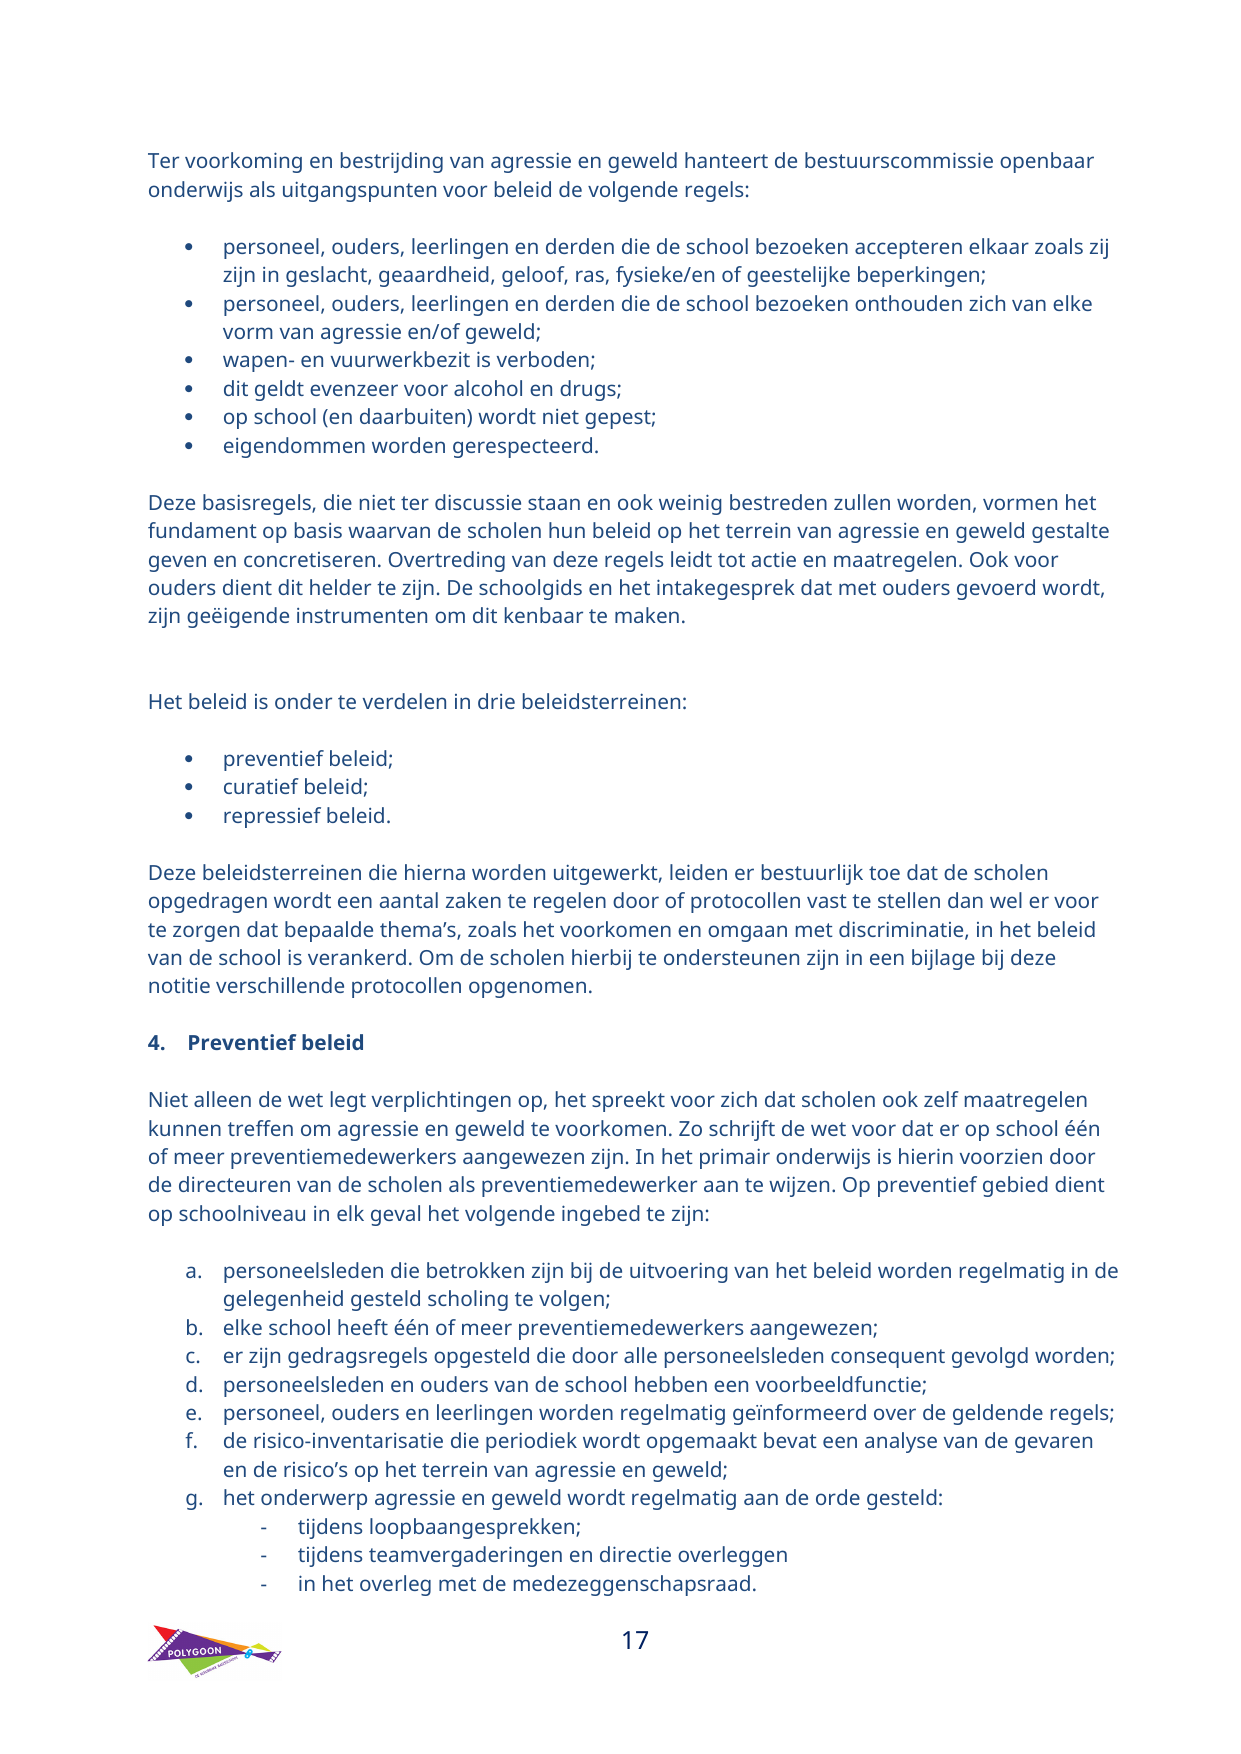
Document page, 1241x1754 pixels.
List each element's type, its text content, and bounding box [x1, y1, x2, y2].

text Ter voorkoming en bestrijding van agressie en geweld hanteert de bestuurscommissie openbaar onderwijs als uitgangspunten voor beleid de volgende regels: [148, 147, 1122, 203]
picture [147, 1622, 283, 1681]
list personeel, ouders en leerlingen worden regelmatig geïnformeerd over de geldende regels; [185, 1398, 1122, 1427]
list curatief beleid; [185, 772, 1122, 801]
text 4. Preventief beleid [148, 1028, 1122, 1057]
list repressief beleid. [185, 801, 1122, 829]
text Deze beleidsterreinen die hierna worden uitgewerkt, leiden er bestuurlijk toe dat de scholen opgedragen wordt een aantal zaken te regelen door of protocollen vast te stellen dan wel er voor te zorgen dat bepaalde thema’s, zoals het voorkomen en omgaan met discriminatie, in het beleid van de school is verankerd. Om de scholen hierbij te ondersteunen zijn in een bijlage bij deze notitie verschillende protocollen opgenomen. [148, 858, 1122, 1000]
list eigendommen worden gerespecteerd. [185, 431, 1122, 459]
list wapen- en vuurwerkbezit is verboden; [185, 346, 1122, 374]
text Het beleid is onder te verdelen in drie beleidsterreinen: [148, 687, 1122, 716]
text Niet alleen de wet legt verplichtingen op, het spreekt voor zich dat scholen ook zelf maatregelen kunnen treffen om agressie en geweld te voorkomen. Zo schrijft de wet voor dat er op school één of meer preventiemedewerkers aangewezen zijn. In het primair onderwijs is hierin voorzien door de directeuren van de scholen als preventiemedewerker aan te wijzen. Op preventief gebied dient op schoolniveau in elk geval het volgende ingebed te zijn: [148, 1085, 1122, 1227]
list personeel, ouders, leerlingen en derden die de school bezoeken accepteren elkaar zoals zij zijn in geslacht, geaardheid, geloof, ras, fysieke/en of geestelijke beperkingen; [185, 232, 1122, 289]
list in het overleg met de medezeggenschapsraad. [260, 1569, 1122, 1597]
list personeelsleden en ouders van de school hebben een voorbeeldfunctie; [185, 1370, 1122, 1398]
list het onderwerp agressie en geweld wordt regelmatig aan de orde gesteld: [185, 1483, 1122, 1512]
list preventief beleid; [185, 744, 1122, 772]
list de risico-inventarisatie die periodiek wordt opgemaakt bevat een analyse van de gevaren en de risico’s op het terrein van agressie en geweld; [185, 1427, 1122, 1483]
list tijdens loopbaangesprekken; [260, 1512, 1122, 1540]
list dit geldt evenzeer voor alcohol en drugs; [185, 374, 1122, 402]
list op school (en daarbuiten) wordt niet gepest; [185, 402, 1122, 431]
list personeelsleden die betrokken zijn bij de uitvoering van het beleid worden regelmatig in de gelegenheid gesteld scholing te volgen; [185, 1256, 1122, 1313]
list personeel, ouders, leerlingen en derden die de school bezoeken onthouden zich van elke vorm van agressie en/of geweld; [185, 289, 1122, 346]
list elke school heeft één of meer preventiemedewerkers aangewezen; [185, 1313, 1122, 1341]
text Deze basisregels, die niet ter discussie staan en ook weinig bestreden zullen worden, vormen het fundament op basis waarvan de scholen hun beleid op het terrein van agressie en geweld gestalte geven en concretiseren. Overtreding van deze regels leidt tot actie en maatregelen. Ook voor ouders dient dit helder te zijn. De schoolgids en het intakegesprek dat met ouders gevoerd wordt, zijn geëigende instrumenten om dit kenbaar te maken. [148, 488, 1122, 630]
list tijdens teamvergaderingen en directie overleggen [260, 1540, 1122, 1569]
list er zijn gedragsregels opgesteld die door alle personeelsleden consequent gevolgd worden; [185, 1341, 1122, 1370]
